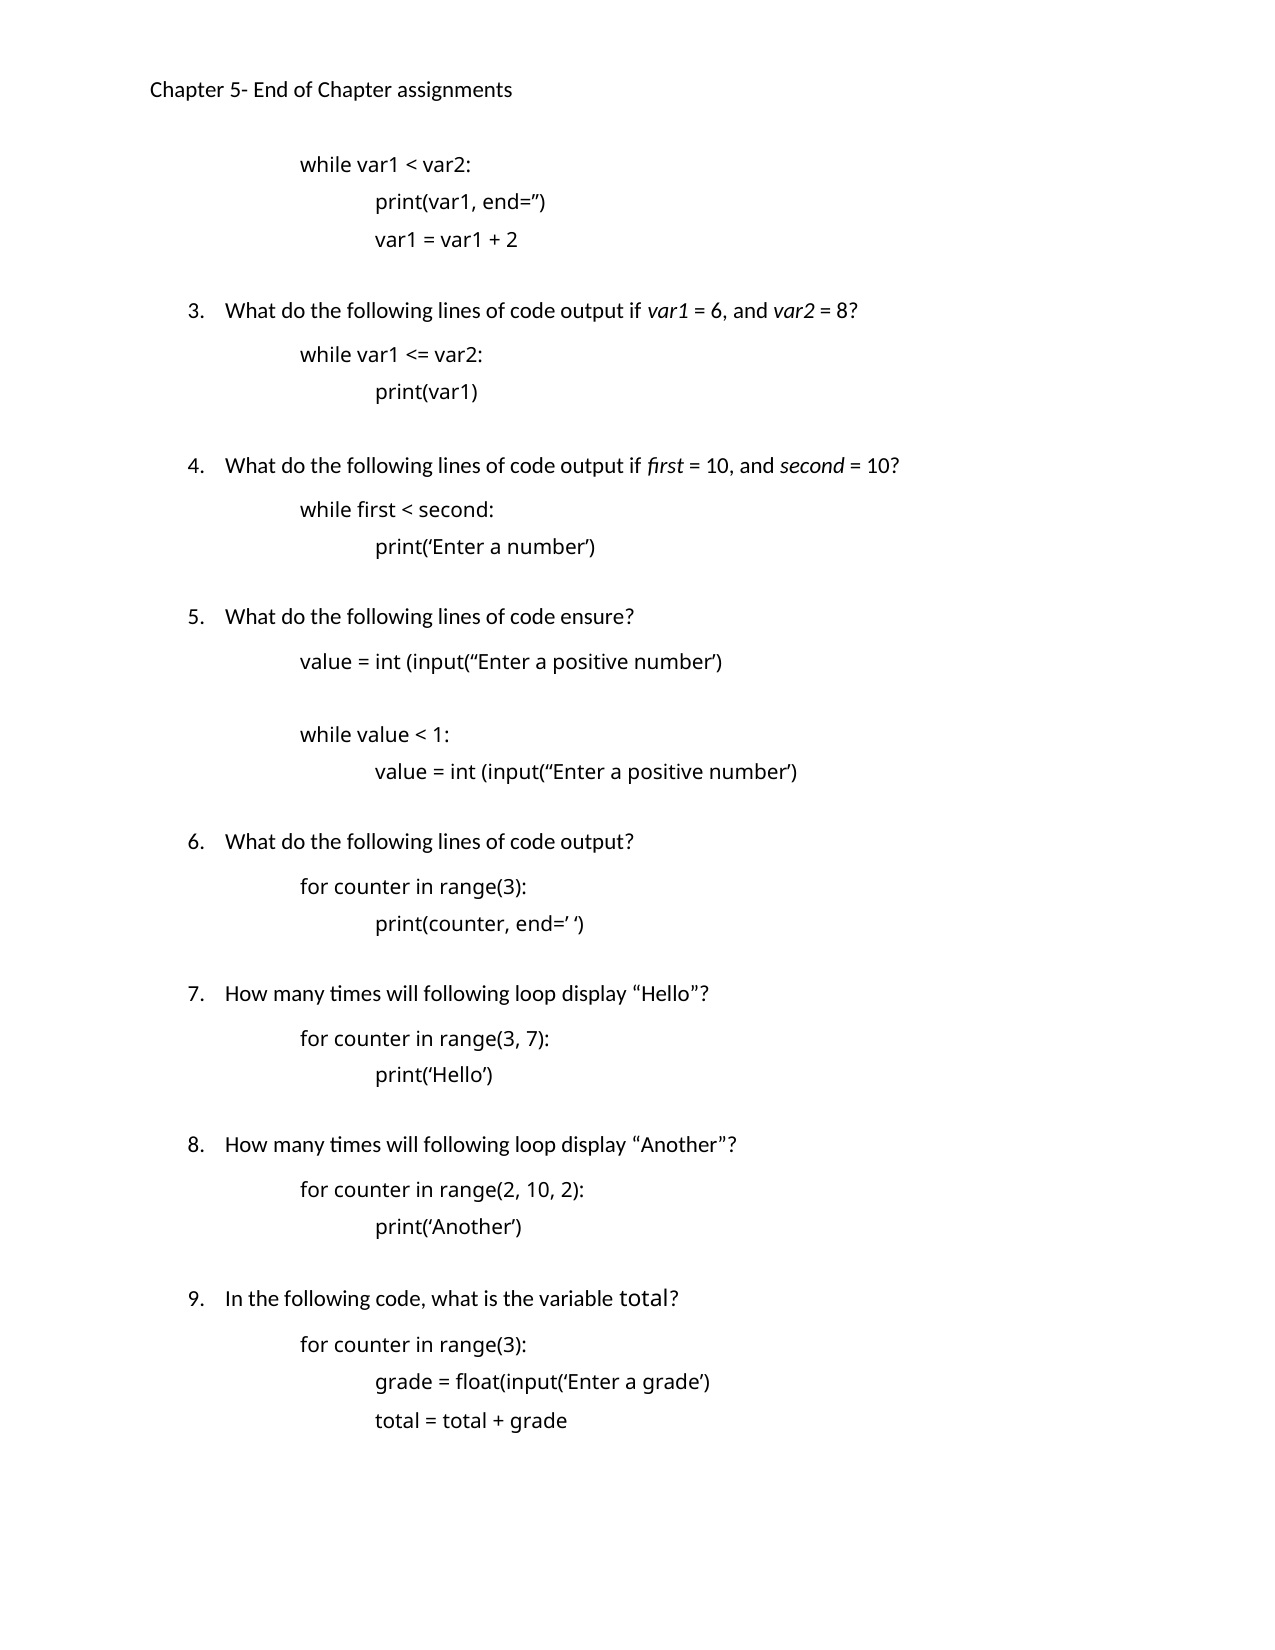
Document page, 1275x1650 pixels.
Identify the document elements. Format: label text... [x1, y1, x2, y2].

text print(‘Enter a number’) [150, 532, 975, 561]
text for counter in range(2, 10, 2): [225, 1175, 975, 1204]
list while var1 < var2: [300, 150, 975, 178]
text for counter in range(3, 7): [225, 1024, 975, 1052]
list What do the following lines of code output if first = 10, and second = 10? [187, 451, 975, 479]
list while first < second: [300, 495, 975, 524]
list var1 = var1 + 2 [300, 226, 975, 254]
list print(‘Another’) [300, 1212, 975, 1240]
list while var1 <= var2: [300, 340, 975, 369]
text for counter in range(3): [225, 1331, 975, 1359]
list In the following code, what is the variable total? [187, 1282, 975, 1313]
list print(‘Hello’) [300, 1060, 975, 1089]
list value = int (input(“Enter a positive number’) [300, 757, 975, 786]
list What do the following lines of code output? [187, 827, 975, 855]
text for counter in range(3): [225, 872, 975, 901]
list What do the following lines of code ensure? [187, 602, 975, 630]
list How many times will following loop display “Hello”? [187, 979, 975, 1007]
list How many times will following loop display “Another”? [187, 1131, 975, 1158]
list grade = float(input(‘Enter a grade’) [300, 1367, 975, 1396]
list print(var1) [300, 377, 975, 406]
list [187, 296, 975, 324]
list value = int (input(“Enter a positive number’) [300, 647, 975, 675]
list total = total + grade [300, 1406, 975, 1434]
list print(counter, end=’ ‘) [300, 909, 975, 937]
list print(var1, end=’’) [300, 187, 975, 215]
text while value < 1: [225, 721, 975, 749]
